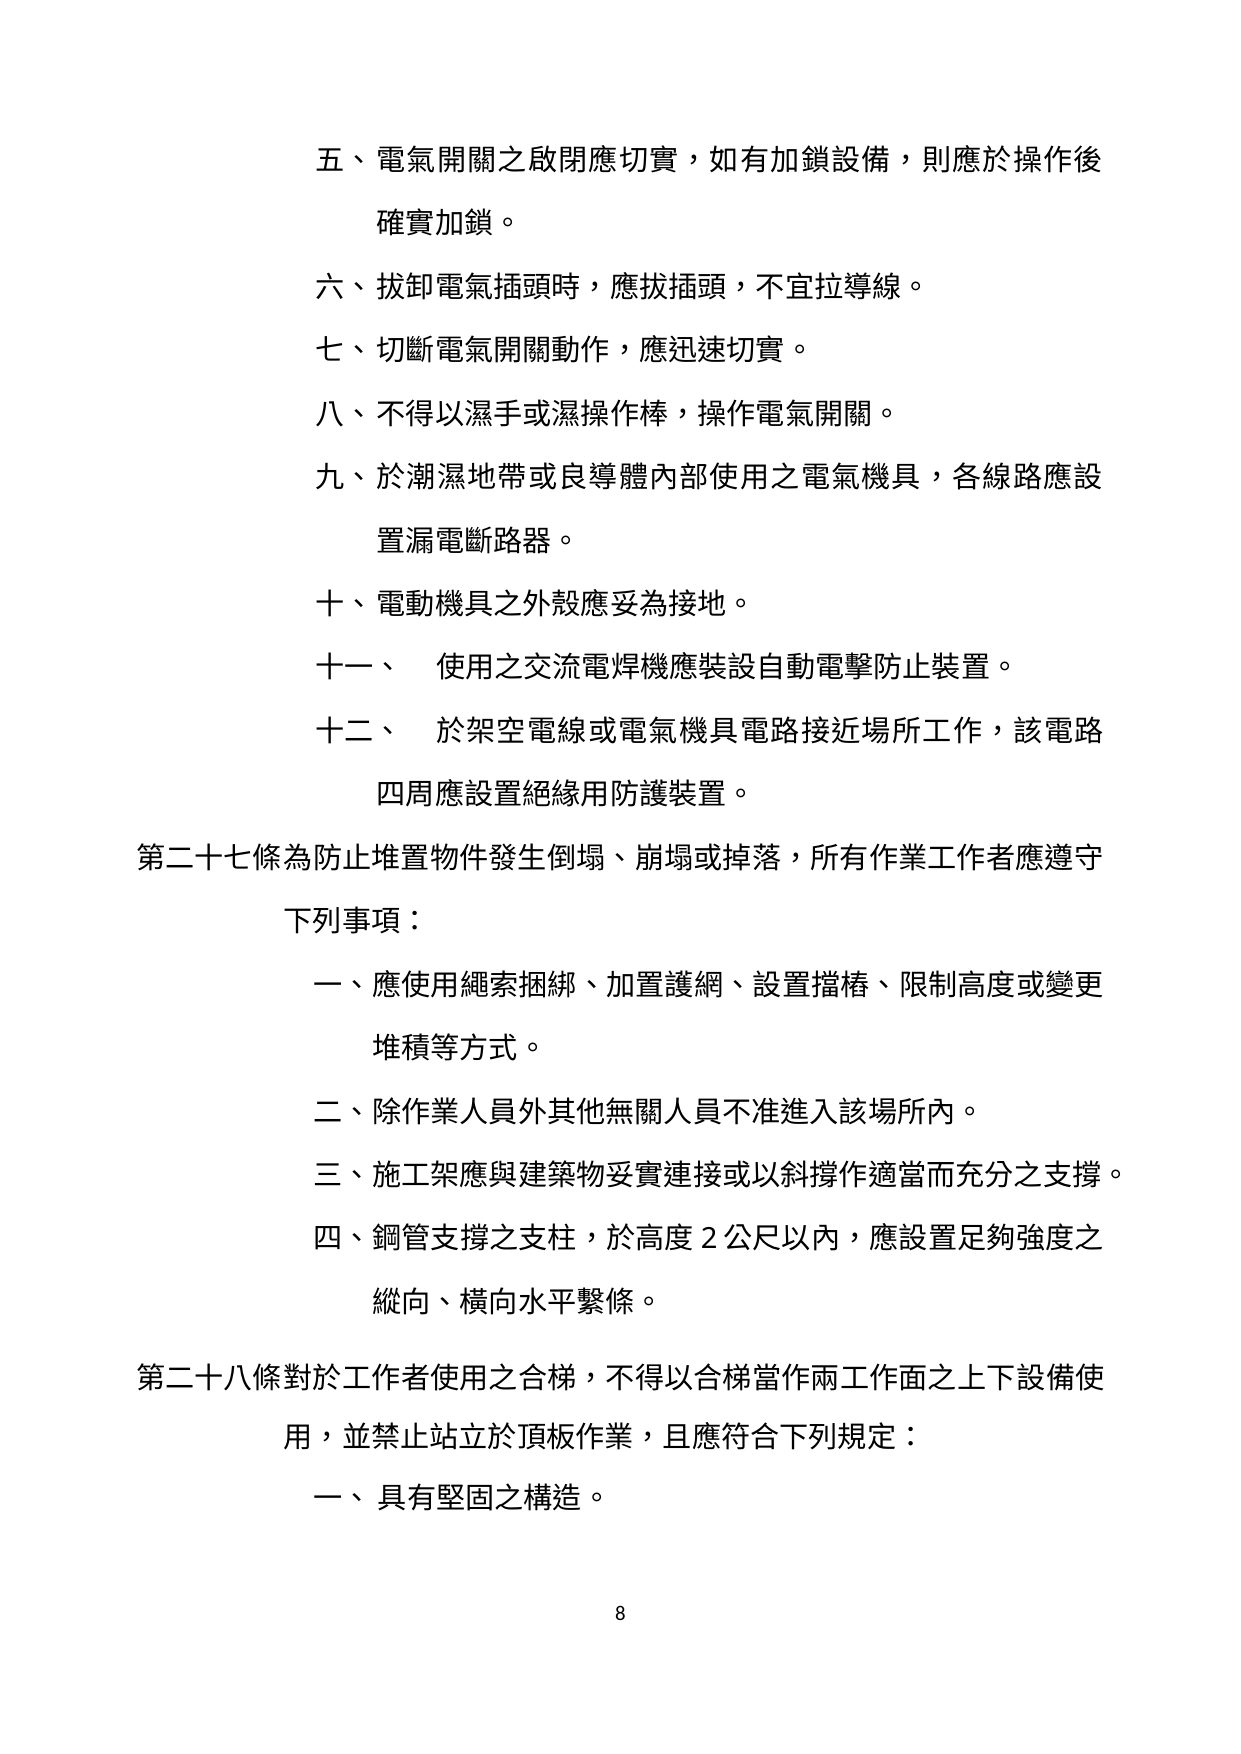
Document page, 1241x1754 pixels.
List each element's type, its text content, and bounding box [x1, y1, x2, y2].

list 於架空電線或電氣機具電路接近場所工作，該電路四周應設置絕緣用防護裝置。 [315, 707, 1104, 813]
list 電動機具之外殼應妥為接地。 [315, 581, 1104, 623]
list 電氣開關之啟閉應切實，如有加鎖設備，則應於操作後確實加鎖。 [315, 137, 1104, 242]
list 施工架應與建築物妥實連接或以斜撐作適當而充分之支撐。 [313, 1152, 1104, 1194]
list 為防止堆置物件發生倒塌、崩塌或掉落，所有作業工作者應遵守下列事項： [136, 834, 1104, 940]
list 應使用繩索捆綁、加置護網、設置擋樁、限制高度或變更堆積等方式。 [313, 961, 1104, 1067]
list 對於工作者使用之合梯，不得以合梯當作兩工作面之上下設備使用，並禁止站立於頂板作業，且應符合下列規定： [136, 1342, 1104, 1459]
list 鋼管支撐之支柱，於高度2公尺以內，應設置足夠強度之縱向、橫向水平繫條。 [313, 1215, 1104, 1321]
list 使用之交流電焊機應裝設自動電擊防止裝置。 [315, 644, 1104, 686]
text 一、 具有堅固之構造。 [136, 1459, 1104, 1534]
list 拔卸電氣插頭時，應拔插頭，不宜拉導線。 [315, 263, 1104, 306]
list 除作業人員外其他無關人員不准進入該場所內。 [313, 1088, 1104, 1130]
list 不得以濕手或濕操作棒，操作電氣開關。 [315, 390, 1104, 433]
list 於潮濕地帶或良導體內部使用之電氣機具，各線路應設置漏電斷路器。 [315, 454, 1104, 559]
list 切斷電氣開關動作，應迅速切實。 [315, 327, 1104, 369]
